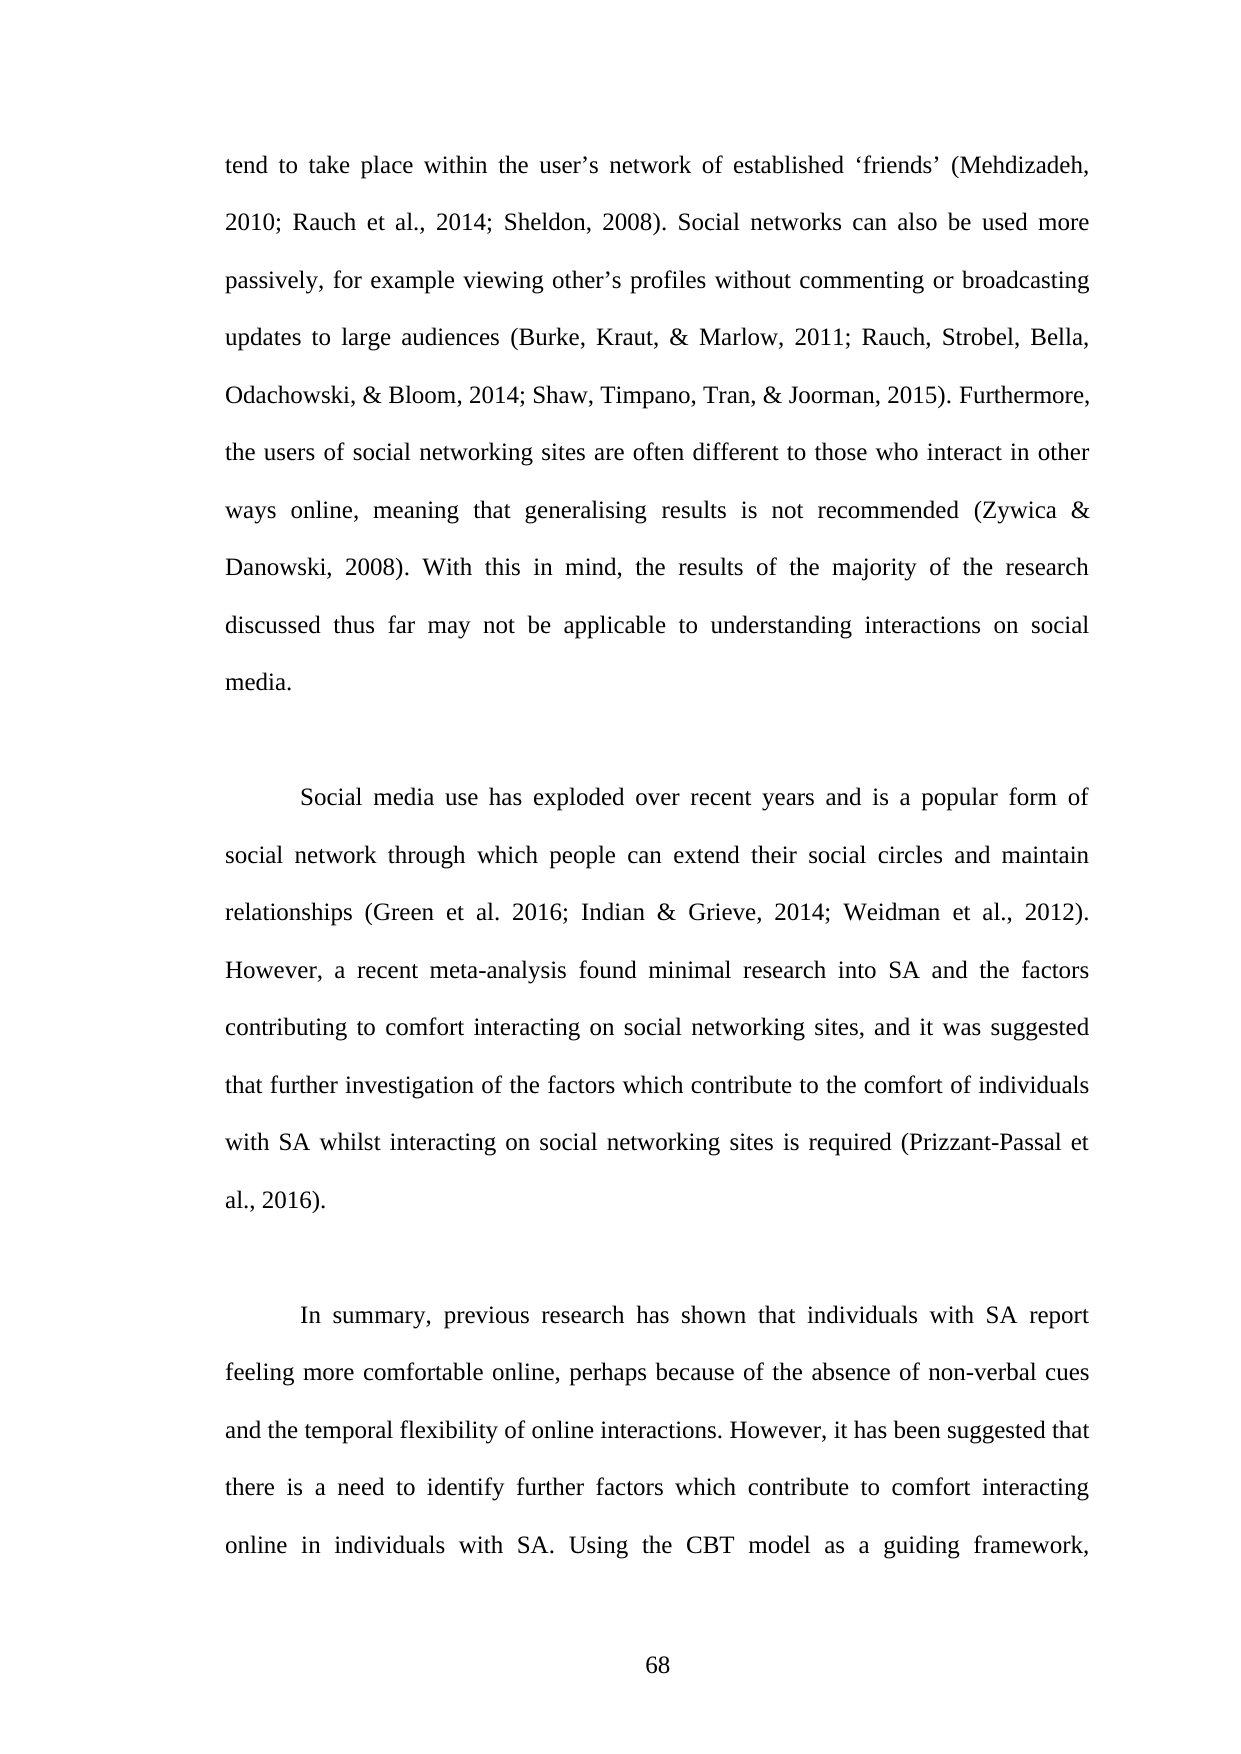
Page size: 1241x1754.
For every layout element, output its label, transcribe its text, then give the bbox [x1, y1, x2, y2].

text Social media use has exploded over recent years and is a popular form of social network through which people can extend their social circles and maintain relationships (Green et al. 2016; Indian & Grieve, 2014; Weidman et al., 2012). However, a recent meta-analysis found minimal research into SA and the factors contributing to comfort interacting on social networking sites, and it was suggested that further investigation of the factors which contribute to the comfort of individuals with SA whilst interacting on social networking sites is required (Prizzant-Passal et al., 2016). [225, 782, 1090, 1214]
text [225, 1300, 1090, 1559]
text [225, 150, 1090, 696]
